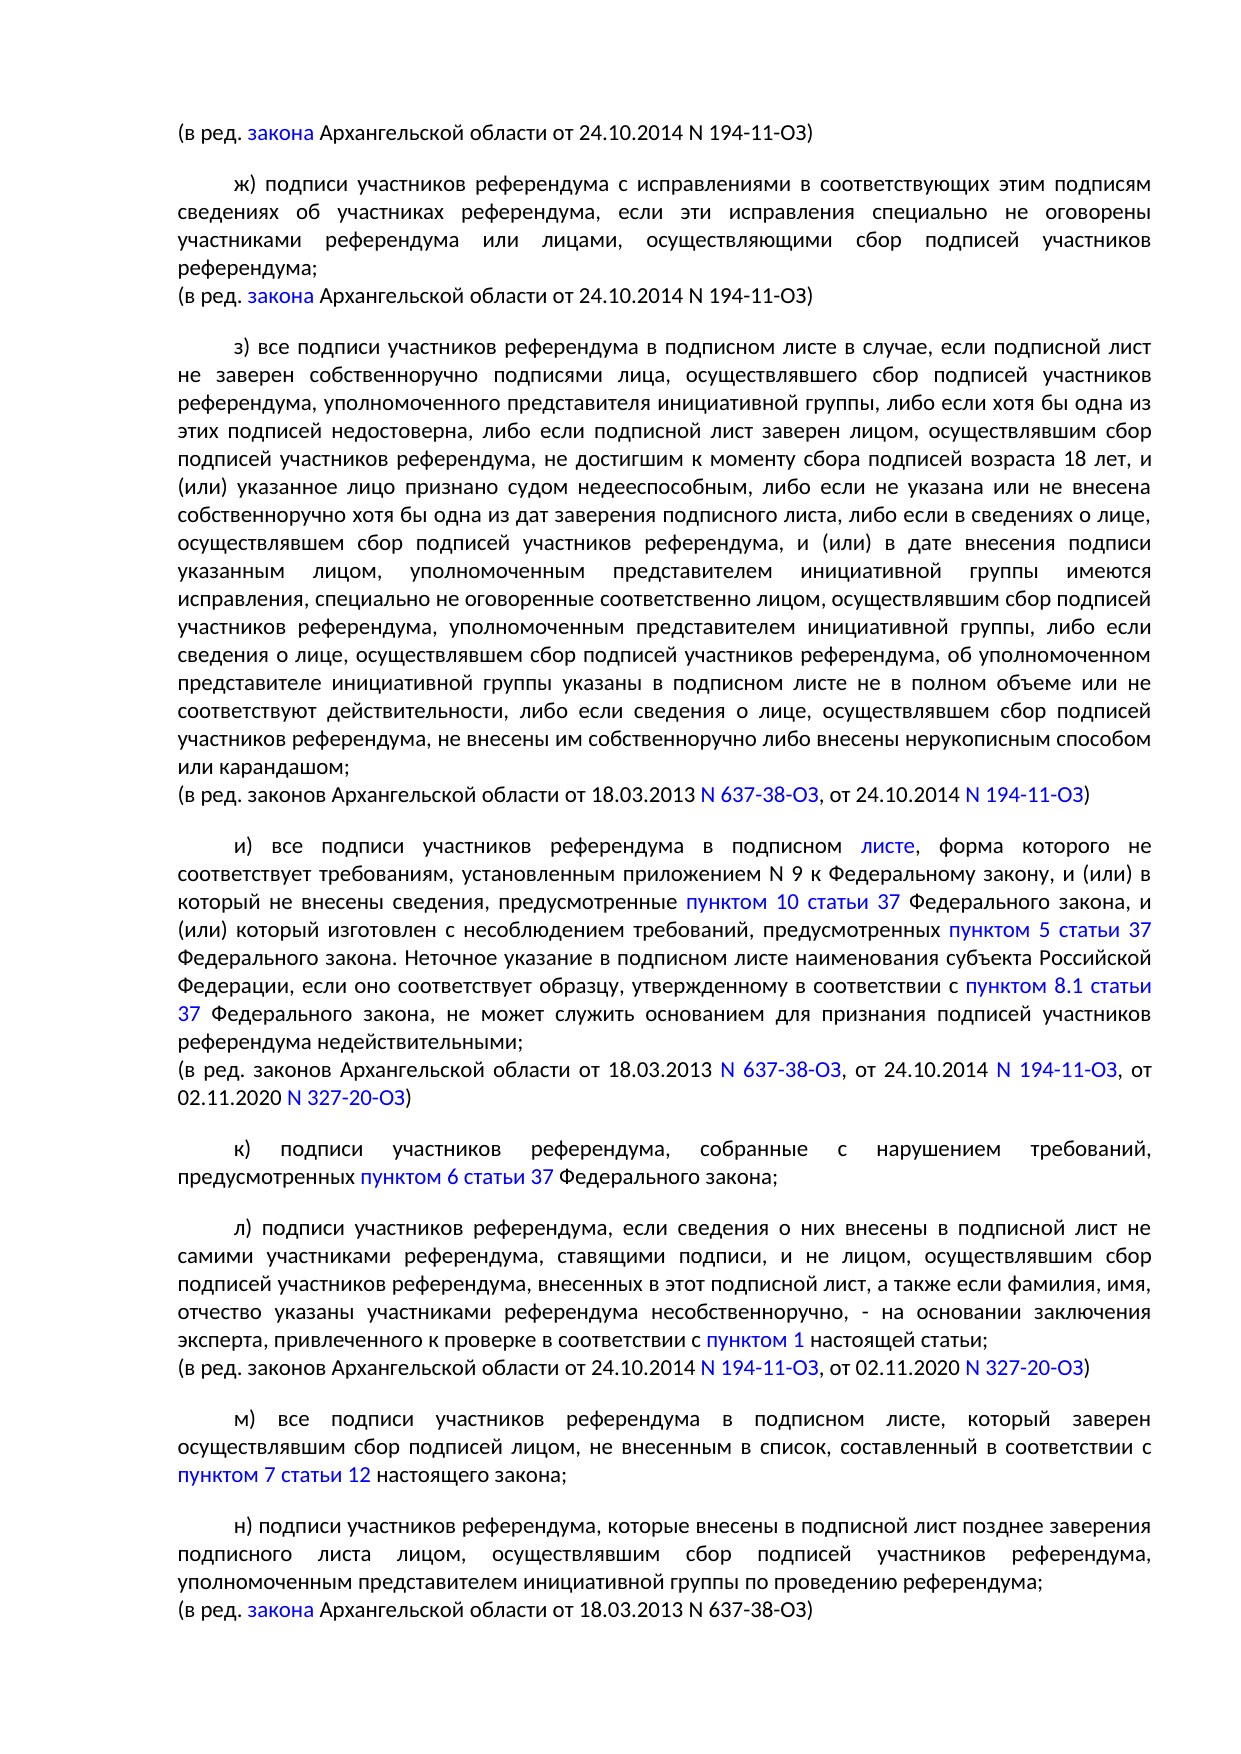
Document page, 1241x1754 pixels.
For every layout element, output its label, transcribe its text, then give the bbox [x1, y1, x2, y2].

text л) подписи участников референдума, если сведения о них внесены в подписной лист не самими участниками референдума, ставящими подписи, и не лицом, осуществлявшим сбор подписей участников референдума, внесенных в этот подписной лист, а также если фамилия, имя, отчество указаны участниками референдума несобственноручно, - на основании заключения эксперта, привлеченного к проверке в соответствии с пунктом 1 настоящей статьи; [177, 1213, 1152, 1353]
text (в ред. закона Архангельской области от 18.03.2013 N 637-38-ОЗ) [177, 1596, 1152, 1623]
text з) все подписи участников референдума в подписном листе в случае, если подписной лист не заверен собственноручно подписями лица, осуществлявшего сбор подписей участников референдума, уполномоченного представителя инициативной группы, либо если хотя бы одна из этих подписей недостоверна, либо если подписной лист заверен лицом, осуществлявшим сбор подписей участников референдума, не достигшим к моменту сбора подписей возраста 18 лет, и (или) указанное лицо признано судом недееспособным, либо если не указана или не внесена собственноручно хотя бы одна из дат заверения подписного листа, либо если в сведениях о лице, осуществлявшем сбор подписей участников референдума, и (или) в дате внесения подписи указанным лицом, уполномоченным представителем инициативной группы имеются исправления, специально не оговоренные соответственно лицом, осуществлявшим сбор подписей участников референдума, уполномоченным представителем инициативной группы, либо если сведения о лице, осуществлявшем сбор подписей участников референдума, об уполномоченном представителе инициативной группы указаны в подписном листе не в полном объеме или не соответствуют действительности, либо если сведения о лице, осуществлявшем сбор подписей участников референдума, не внесены им собственноручно либо внесены нерукописным способом или карандашом; [177, 332, 1152, 780]
text (в ред. законов Архангельской области от 24.10.2014 N 194-11-ОЗ, от 02.11.2020 N 327-20-ОЗ) [177, 1353, 1152, 1382]
text (в ред. закона Архангельской области от 24.10.2014 N 194-11-ОЗ) [177, 118, 1152, 146]
text ж) подписи участников референдума с исправлениями в соответствующих этим подписям сведениях об участниках референдума, если эти исправления специально не оговорены участниками референдума или лицами, осуществляющими сбор подписей участников референдума; [177, 169, 1152, 281]
text н) подписи участников референдума, которые внесены в подписной лист позднее заверения подписного листа лицом, осуществлявшим сбор подписей участников референдума, уполномоченным представителем инициативной группы по проведению референдума; [177, 1511, 1152, 1596]
text к) подписи участников референдума, собранные с нарушением требований, предусмотренных пунктом 6 статьи 37 Федерального закона; [177, 1134, 1152, 1191]
text (в ред. законов Архангельской области от 18.03.2013 N 637-38-ОЗ, от 24.10.2014 N 194-11-ОЗ) [177, 780, 1152, 808]
text (в ред. закона Архангельской области от 24.10.2014 N 194-11-ОЗ) [177, 281, 1152, 309]
text м) все подписи участников референдума в подписном листе, который заверен осуществлявшим сбор подписей лицом, не внесенным в список, составленный в соответствии с пунктом 7 статьи 12 настоящего закона; [177, 1404, 1152, 1488]
text и) все подписи участников референдума в подписном листе, форма которого не соответствует требованиям, установленным приложением N 9 к Федеральному закону, и (или) в который не внесены сведения, предусмотренные пунктом 10 статьи 37 Федерального закона, и (или) который изготовлен с несоблюдением требований, предусмотренных пунктом 5 статьи 37 Федерального закона. Неточное указание в подписном листе наименования субъекта Российской Федерации, если оно соответствует образцу, утвержденному в соответствии с пунктом 8.1 статьи 37 Федерального закона, не может служить основанием для признания подписей участников референдума недействительными; [177, 831, 1152, 1056]
text (в ред. законов Архангельской области от 18.03.2013 N 637-38-ОЗ, от 24.10.2014 N 194-11-ОЗ, от 02.11.2020 N 327-20-ОЗ) [177, 1056, 1152, 1112]
